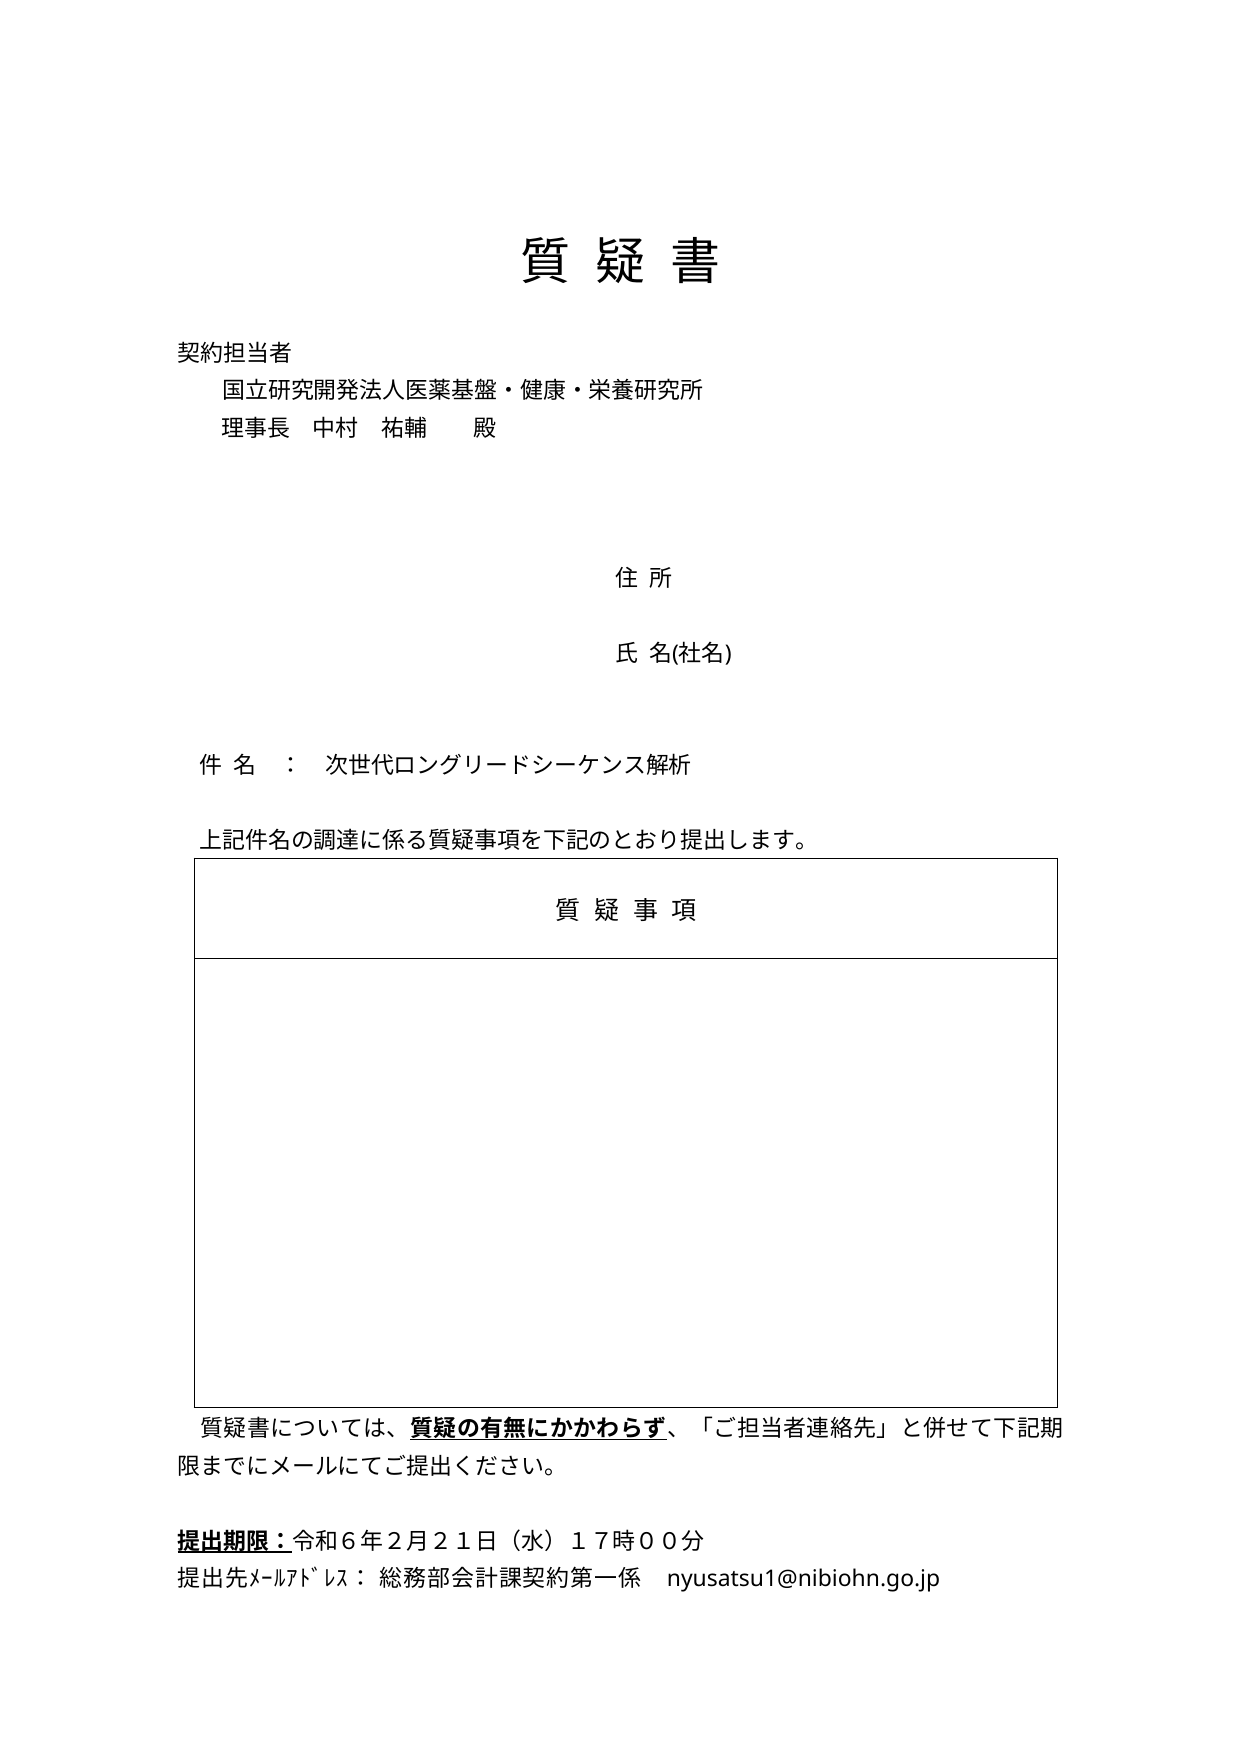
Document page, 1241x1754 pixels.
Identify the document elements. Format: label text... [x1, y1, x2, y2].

text 質疑書 [177, 220, 1063, 295]
text 上記件名の調達に係る質疑事項を下記のとおり提出します。 [199, 820, 1063, 858]
text 氏名(社名) [615, 633, 1063, 670]
table_header 質疑事項 [195, 859, 1057, 958]
text 国立研究開発法人医薬基盤・健康・栄養研究所 [199, 370, 1063, 408]
text 理事長 中村 祐輔 殿 [221, 408, 1063, 445]
table_cell [195, 959, 1057, 1407]
text 提出先ﾒｰﾙｱﾄﾞﾚｽ： 総務部会計課契約第一係 nyusatsu1@nibiohn.go.jp [177, 1558, 1063, 1595]
text 件名 ： 次世代ロングリードシーケンス解析 [199, 745, 1063, 783]
text 提出期限：令和６年２月２１日（水）１７時００分 [177, 1520, 1063, 1558]
text 契約担当者 [177, 333, 1063, 370]
text 住所 [615, 558, 1063, 595]
text 質疑書については、質疑の有無にかかわらず、「ご担当者連絡先」と併せて下記期限までにメールにてご提出ください。 [177, 1408, 1063, 1483]
